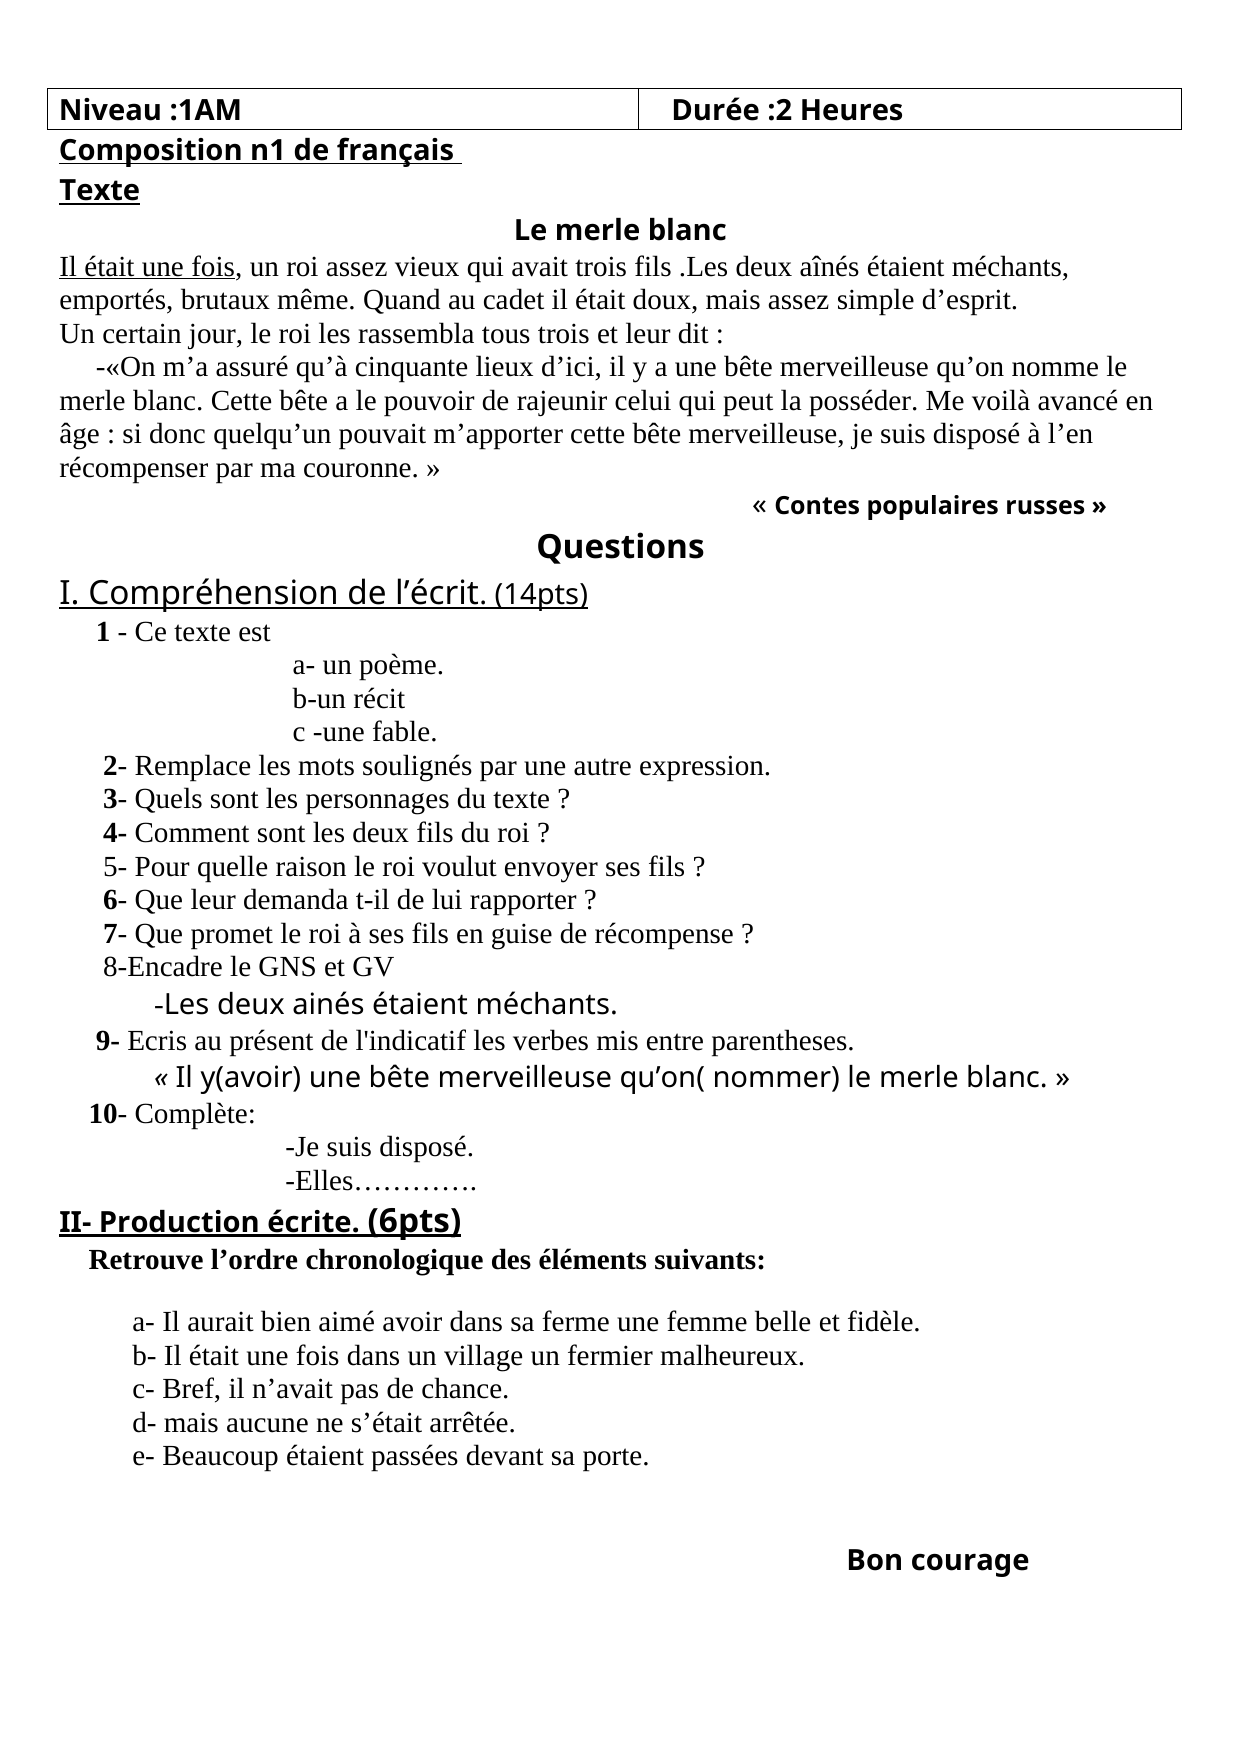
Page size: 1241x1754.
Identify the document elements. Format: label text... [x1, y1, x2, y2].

text 3- Quels sont les personnages du texte ? [59, 782, 1181, 815]
text Composition n1 de français [59, 130, 1181, 169]
text -Je suis disposé. [59, 1129, 1181, 1163]
text 4- Comment sont les deux fils du roi ? [59, 815, 1181, 849]
text 5- Pour quelle raison le roi voulut envoyer ses fils ? [59, 849, 1181, 882]
text c- Bref, il n’avait pas de chance. [59, 1371, 1181, 1405]
table_header Durée :2 Heures [639, 89, 1181, 128]
text 7- Que promet le roi à ses fils en guise de récompense ? [59, 916, 1181, 949]
text Questions [59, 523, 1181, 568]
text 8-Encadre le GNS et GV [59, 949, 1181, 983]
text Texte [59, 169, 1181, 209]
text II- Production écrite. (6pts) [59, 1196, 1181, 1242]
text 9- Ecris au présent de l'indicatif les verbes mis entre parentheses. [59, 1023, 1181, 1056]
text « Contes populaires russes » [59, 483, 1181, 523]
text I. Compréhension de l’écrit. (14pts) [59, 568, 1181, 614]
text a- Il aurait bien aimé avoir dans sa ferme une femme belle et fidèle. [59, 1304, 1181, 1338]
text 1 - Ce texte est [59, 614, 1181, 647]
text -Elles…………. [59, 1163, 1181, 1196]
text b- Il était une fois dans un village un fermier malheureux. [59, 1338, 1181, 1371]
text 6- Que leur demanda t-il de lui rapporter ? [59, 882, 1181, 916]
text -«On m’a assuré qu’à cinquante lieux d’ici, il y a une bête merveilleuse qu’on nomme le merle blanc. Cette bête a le pouvoir de rajeunir celui qui peut la posséder. Me voilà avancé en âge : si donc quelqu’un pouvait m’apporter cette bête merveilleuse, je suis disposé à l’en récompenser par ma couronne. » [59, 349, 1181, 483]
text -Les deux ainés étaient méchants. [59, 983, 1181, 1023]
text Le merle blanc [59, 209, 1181, 249]
text Bon courage [59, 1539, 1181, 1579]
text d- mais aucune ne s’était arrêtée. [59, 1405, 1181, 1438]
text a- un poème. [59, 647, 1181, 681]
text e- Beaucoup étaient passées devant sa porte. [59, 1438, 1181, 1472]
text c -une fable. [59, 714, 1181, 748]
text 10- Complète: [59, 1096, 1181, 1129]
text 2- Remplace les mots soulignés par une autre expression. [59, 748, 1181, 782]
text Retrouve l’ordre chronologique des éléments suivants: [59, 1242, 1181, 1275]
text Il était une fois, un roi assez vieux qui avait trois fils .Les deux aînés étaient méchants, emportés, brutaux même. Quand au cadet il était doux, mais assez simple d’esprit. Un certain jour, le roi les rassembla tous trois et leur dit : [59, 249, 1181, 349]
table_header Niveau :1AM [48, 89, 638, 128]
text « Il y(avoir) une bête merveilleuse qu’on( nommer) le merle blanc. » [59, 1056, 1181, 1096]
text b-un récit [59, 681, 1181, 714]
